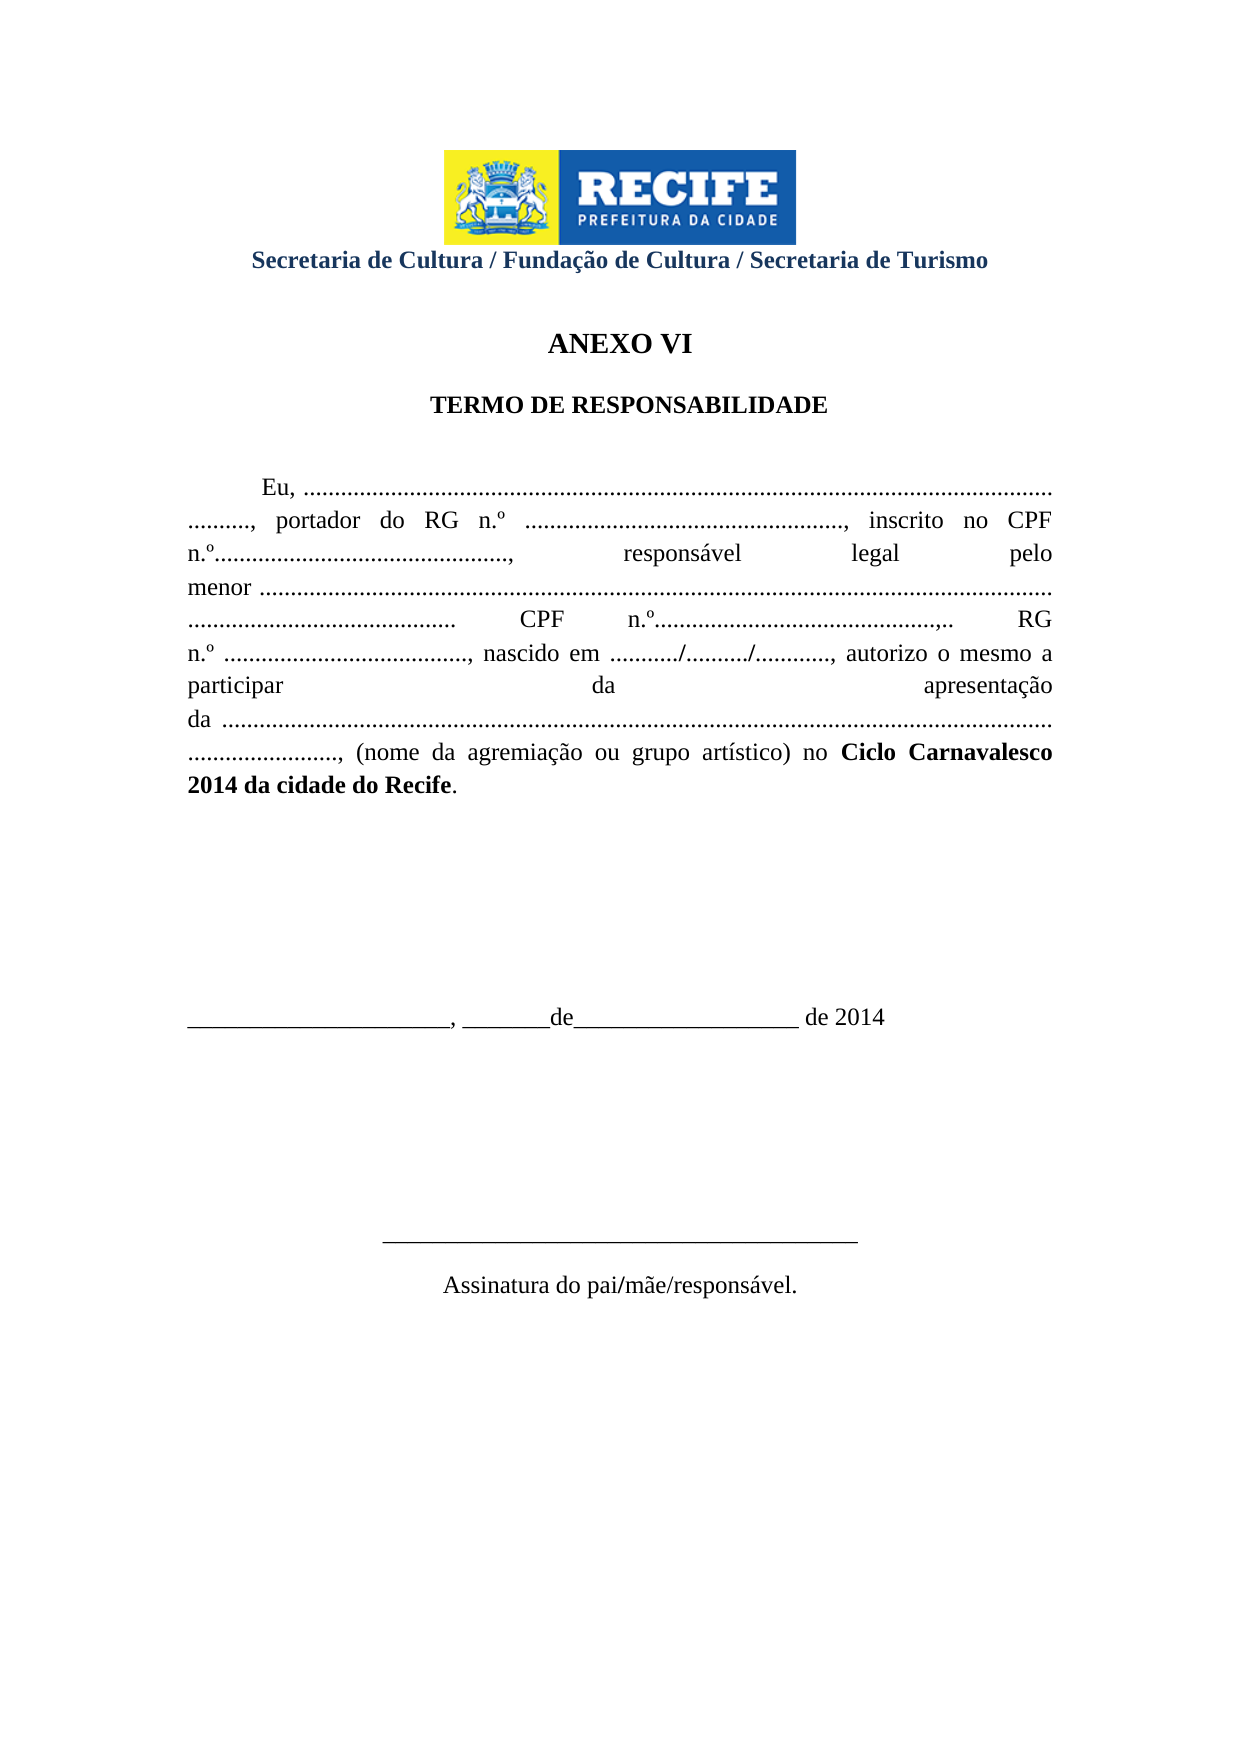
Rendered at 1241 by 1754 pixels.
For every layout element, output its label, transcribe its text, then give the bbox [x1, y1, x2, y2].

picture [444, 150, 797, 245]
text TERMO DE RESPONSABILIDADE [205, 390, 1053, 419]
text Assinatura do pai/mãe/responsável. [187, 1271, 1053, 1299]
text ANEXO VI [187, 326, 1053, 360]
text ______________________________________ [187, 1217, 1053, 1246]
text _____________________, _______de__________________ de 2014 [187, 1002, 1053, 1031]
text Eu, .................................................................................................................................., portador do RG n.º ..................................................., inscrito no CPF n.º..............................................., responsável legal pelo menor .......................................................................................................................................................................... CPF n.º.............................................,.. RG n.º ......................................., nascido em .........../........../............, autorizo o mesmo a participar da apresentação da ............................................................................................................................................................., (nome da agremiação ou grupo artístico) no Ciclo Carnavalesco 2014 da cidade do Recife. [187, 472, 1053, 798]
text Secretaria de Cultura / Fundação de Cultura / Secretaria de Turismo [187, 245, 1053, 273]
